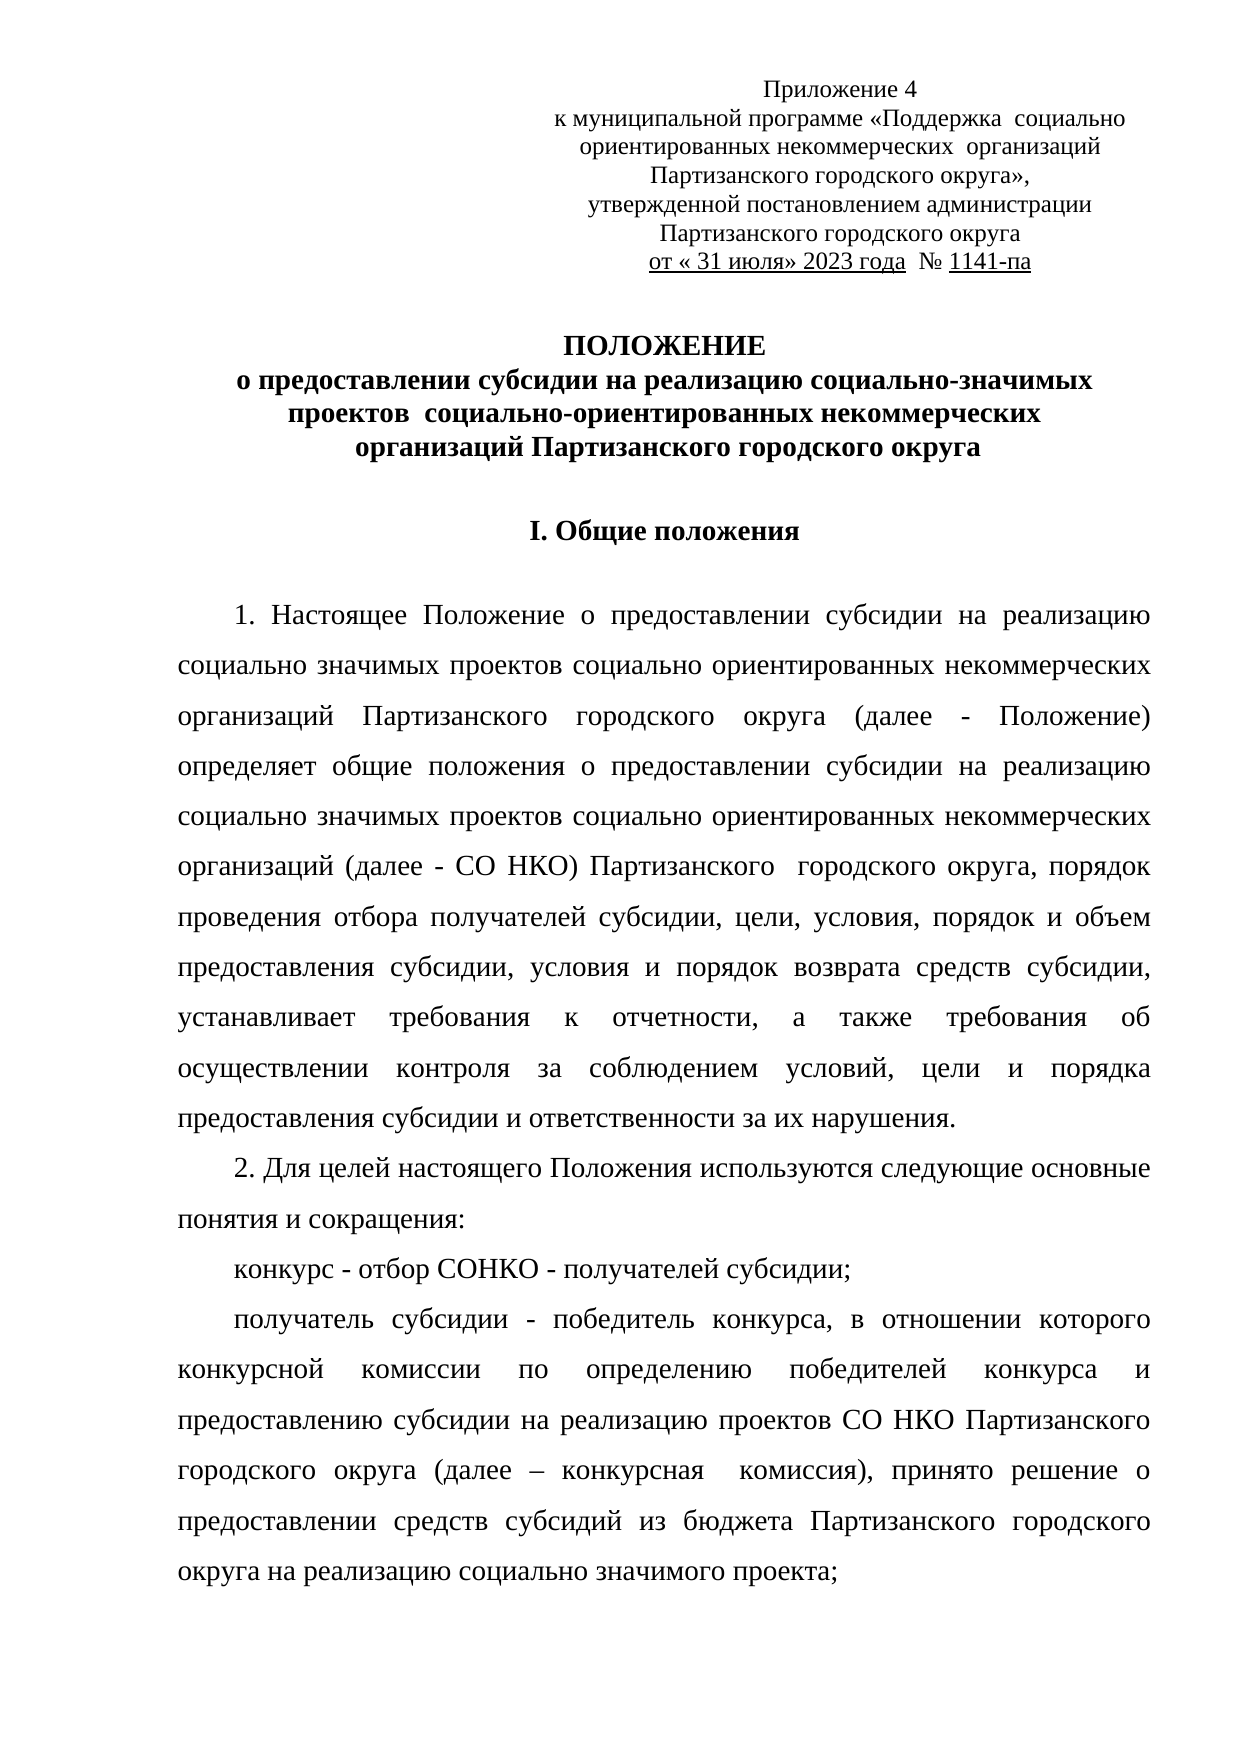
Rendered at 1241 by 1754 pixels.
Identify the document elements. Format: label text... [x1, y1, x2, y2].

text 2. Для целей настоящего Положения используются следующие основные понятия и сокращения: [177, 1150, 1152, 1234]
text 1. Настоящее Положение о предоставлении субсидии на реализацию социально значимых проектов социально ориентированных некоммерческих организаций Партизанского городского округа (далее - Положение) определяет общие положения о предоставлении субсидии на реализацию социально значимых проектов социально ориентированных некоммерческих организаций (далее - СО НКО) Партизанского городского округа, порядок проведения отбора получателей субсидии, цели, условия, порядок и объем предоставления субсидии, условия и порядок возврата средств субсидии, устанавливает требования к отчетности, а также требования об осуществлении контроля за соблюдением условий, цели и порядка предоставления субсидии и ответственности за их нарушения. [177, 597, 1152, 1134]
table_header Приложение 4 к муниципальной программе «Поддержка социально ориентированных некоммерческих организаций Партизанского городского округа», утвержденной постановлением администрации Партизанского городского округа от « 31 июля» 2023 года № 1141-па [517, 74, 1163, 275]
title о предоставлении субсидии на реализацию социально-значимых проектов социально-ориентированных некоммерческих [177, 362, 1152, 429]
title ПОЛОЖЕНИЕ [177, 328, 1152, 362]
title организаций Партизанского городского округа [177, 429, 1152, 463]
text получатель субсидии - победитель конкурса, в отношении которого конкурсной комиссии по определению победителей конкурса и предоставлению субсидии на реализацию проектов СО НКО Партизанского городского округа (далее – конкурсная комиссия), принято решение о предоставлении средств субсидий из бюджета Партизанского городского округа на реализацию социально значимого проекта; [177, 1301, 1152, 1586]
title I. Общие положения [177, 513, 1152, 547]
text конкурс - отбор СОНКО - получателей субсидии; [177, 1251, 1152, 1284]
